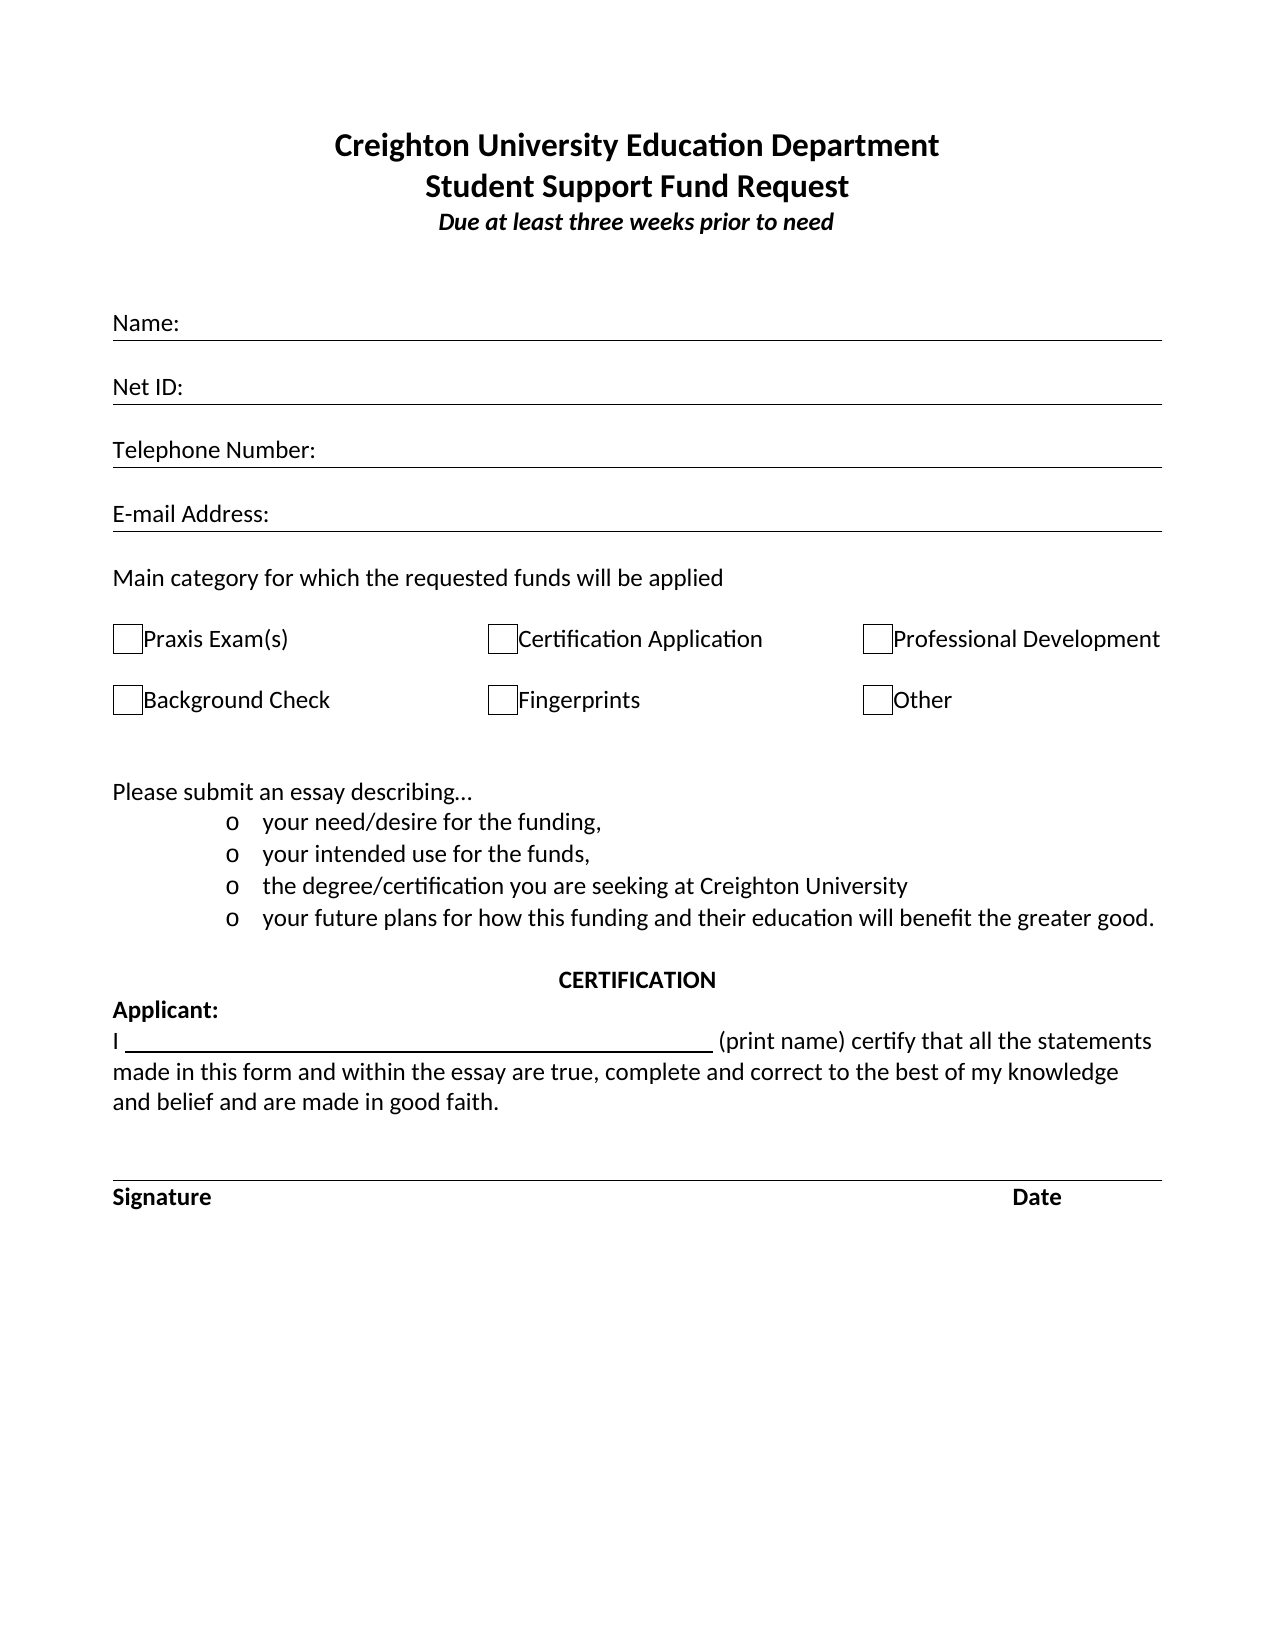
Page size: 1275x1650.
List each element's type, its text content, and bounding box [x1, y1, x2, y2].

list your intended use for the funds, [225, 838, 1162, 870]
text CERTIFICATION [112, 964, 1162, 994]
text Praxis Exam(s) [112, 623, 412, 654]
text Please submit an essay describing… [112, 776, 1162, 806]
text Fingerprints [487, 684, 787, 715]
text I (print name) certify that all the statements made in this form and within the essay are true, complete and correct to the best of my knowledge and belief and are made in good faith. [112, 1025, 1162, 1117]
text Professional Development [862, 623, 1162, 654]
text Main category for which the requested funds will be applied [112, 562, 1162, 593]
list the degree/certification you are seeking at Creighton University [225, 870, 1162, 902]
text Due at least three weeks prior to need [112, 206, 1162, 236]
text Applicant: [112, 994, 1162, 1025]
text Name: [112, 307, 1162, 341]
text E-mail Address: [112, 498, 1162, 532]
text Certification Application [487, 623, 787, 654]
text Creighton University Education Department [112, 124, 1162, 165]
text Background Check [112, 684, 412, 715]
list your future plans for how this funding and their education will benefit the greater good. [225, 902, 1162, 933]
text Other [862, 684, 1162, 715]
text Signature Date [112, 1181, 1162, 1211]
text Telephone Number: [112, 434, 1162, 468]
text Student Support Fund Request [112, 165, 1162, 206]
list your need/desire for the funding, [225, 806, 1162, 838]
text Net ID: [112, 372, 1162, 405]
